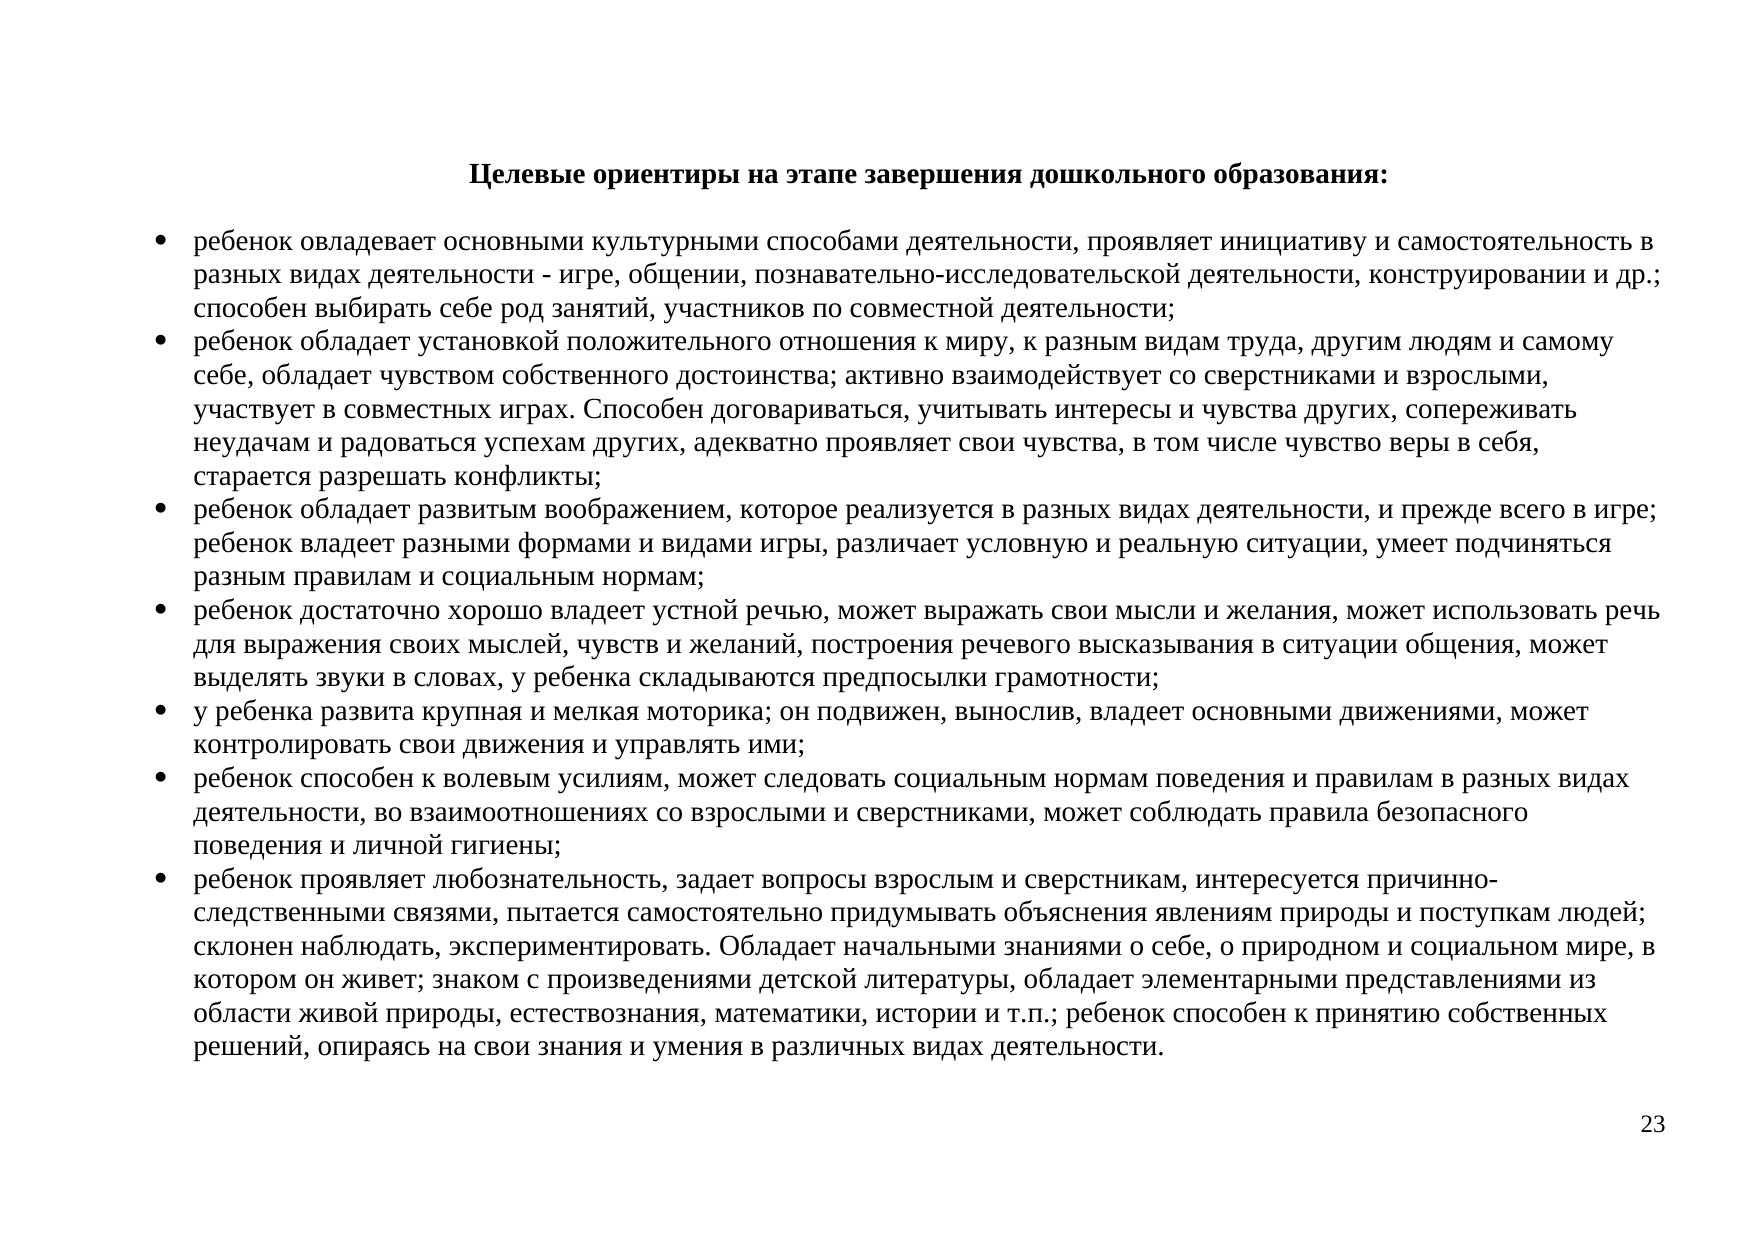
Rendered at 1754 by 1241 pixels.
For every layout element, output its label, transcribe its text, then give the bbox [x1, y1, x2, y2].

list у ребенка развита крупная и мелкая моторика; он подвижен, вынослив, владеет основными движениями, может контролировать свои движения и управлять ими; [156, 693, 1665, 760]
list ребенок обладает развитым воображением, которое реализуется в разных видах деятельности, и прежде всего в игре; ребенок владеет разными формами и видами игры, различает условную и реальную ситуации, умеет подчиняться разным правилам и социальным нормам; [156, 491, 1665, 592]
list ребенок овладевает основными культурными способами деятельности, проявляет инициативу и самостоятельность в разных видах деятельности - игре, общении, познавательно-исследовательской деятельности, конструировании и др.; способен выбирать себе род занятий, участников по совместной деятельности; [156, 223, 1665, 323]
text Целевые ориентиры на этапе завершения дошкольного образования: [193, 156, 1665, 189]
list ребенок проявляет любознательность, задает вопросы взрослым и сверстникам, интересуется причинно-следственными связями, пытается самостоятельно придумывать объяснения явлениям природы и поступкам людей; склонен наблюдать, экспериментировать. Обладает начальными знаниями о себе, о природном и социальном мире, в котором он живет; знаком с произведениями детской литературы, обладает элементарными представлениями из области живой природы, естествознания, математики, истории и т.п.; ребенок способен к принятию собственных решений, опираясь на свои знания и умения в различных видах деятельности. [156, 861, 1665, 1062]
list ребенок обладает установкой положительного отношения к миру, к разным видам труда, другим людям и самому себе, обладает чувством собственного достоинства; активно взаимодействует со сверстниками и взрослыми, участвует в совместных играх. Способен договариваться, учитывать интересы и чувства других, сопереживать неудачам и радоваться успехам других, адекватно проявляет свои чувства, в том числе чувство веры в себя, старается разрешать конфликты; [156, 323, 1665, 491]
list ребенок достаточно хорошо владеет устной речью, может выражать свои мысли и желания, может использовать речь для выражения своих мыслей, чувств и желаний, построения речевого высказывания в ситуации общения, может выделять звуки в словах, у ребенка складываются предпосылки грамотности; [156, 592, 1665, 693]
list ребенок способен к волевым усилиям, может следовать социальным нормам поведения и правилам в разных видах деятельности, во взаимоотношениях со взрослыми и сверстниками, может соблюдать правила безопасного поведения и личной гигиены; [156, 760, 1665, 861]
